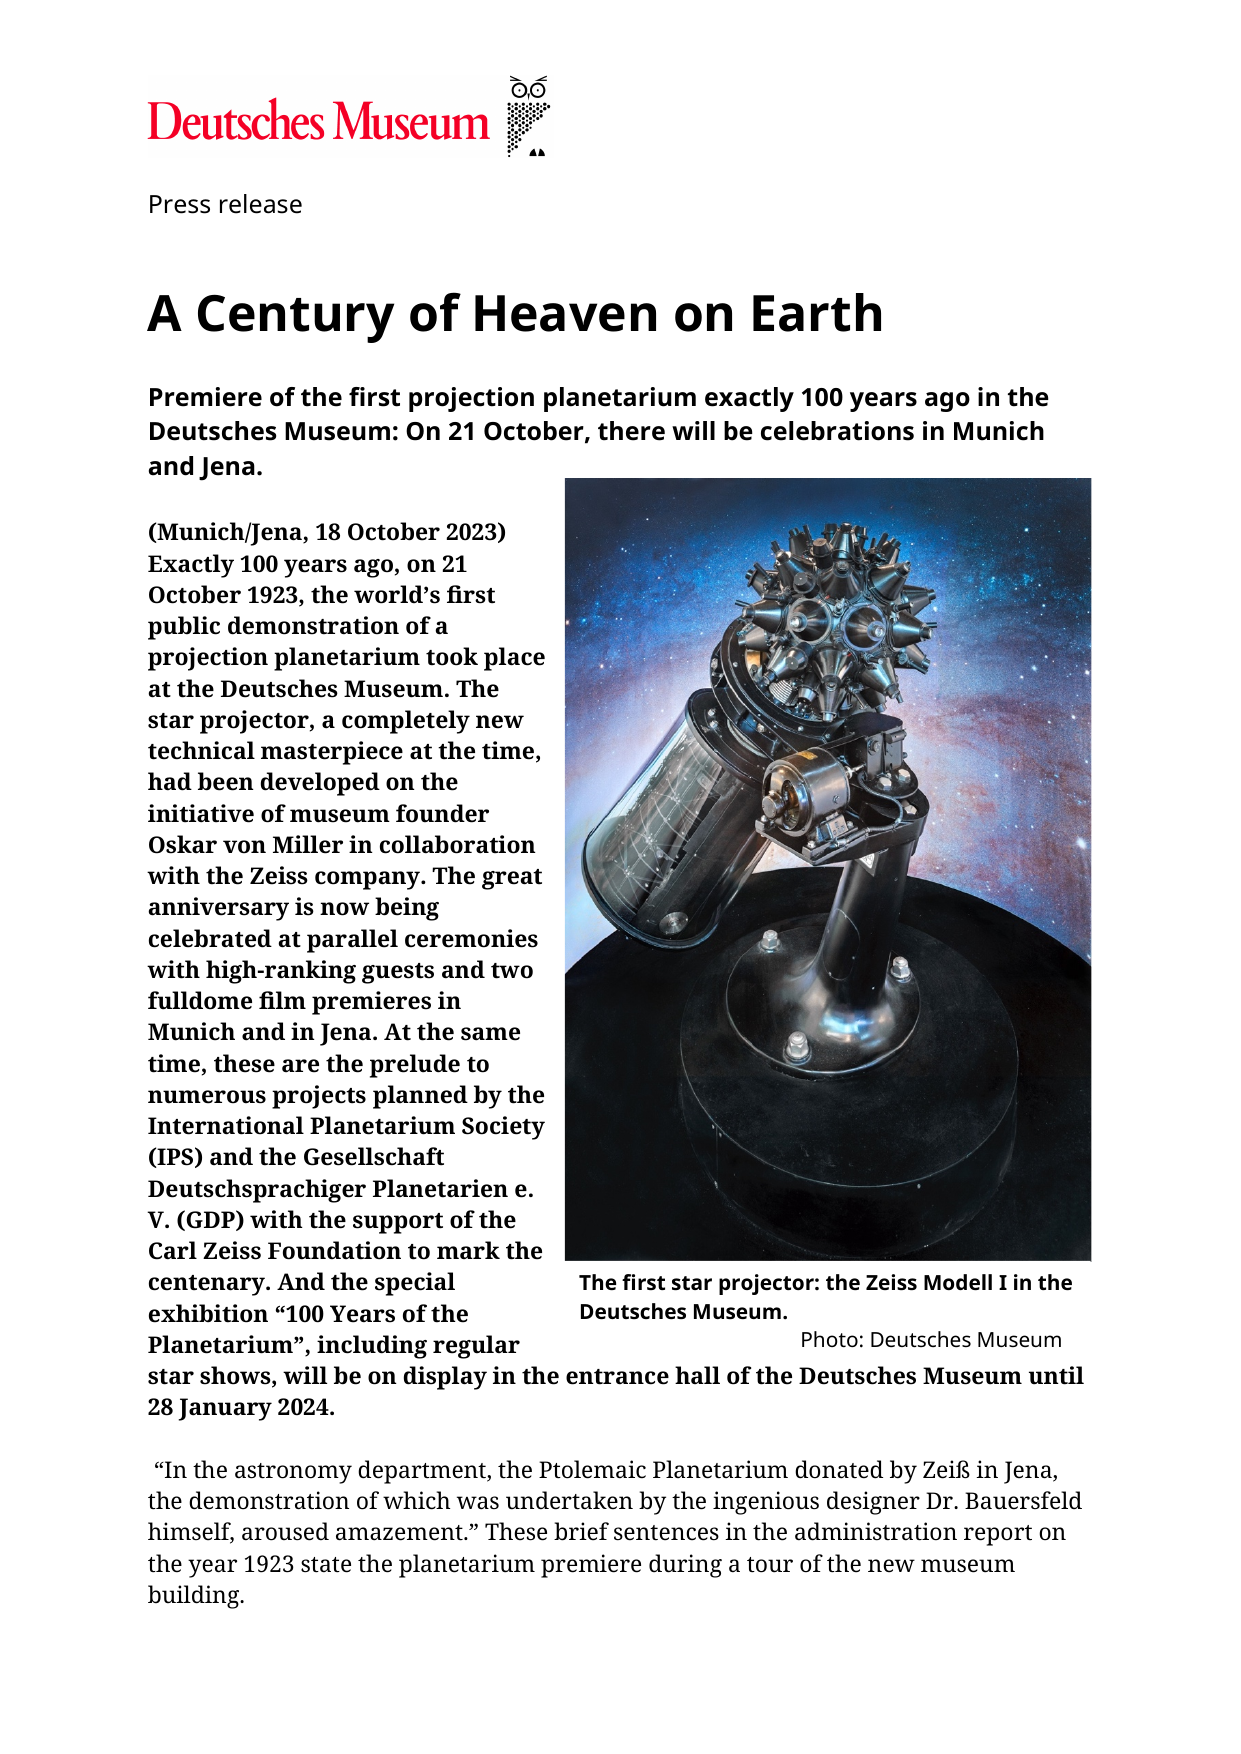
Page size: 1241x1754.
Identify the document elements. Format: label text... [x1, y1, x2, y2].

picture [147, 75, 554, 158]
picture [564, 478, 1092, 1262]
text A Century of Heaven on Earth [148, 278, 1093, 346]
text “In the astronomy department, the Ptolemaic Planetarium donated by Zeiß in Jena, the demonstration of which was undertaken by the ingenious designer Dr. Bauersfeld himself, aroused amazement.” These brief sentences in the administration report on the year 1923 state the planetarium premiere during a tour of the new museum building. [148, 1454, 1093, 1610]
text Premiere of the first projection planetarium exactly 100 years ago in the Deutsches Museum: On 21 October, there will be celebrations in Munich and Jena. [148, 380, 1093, 482]
